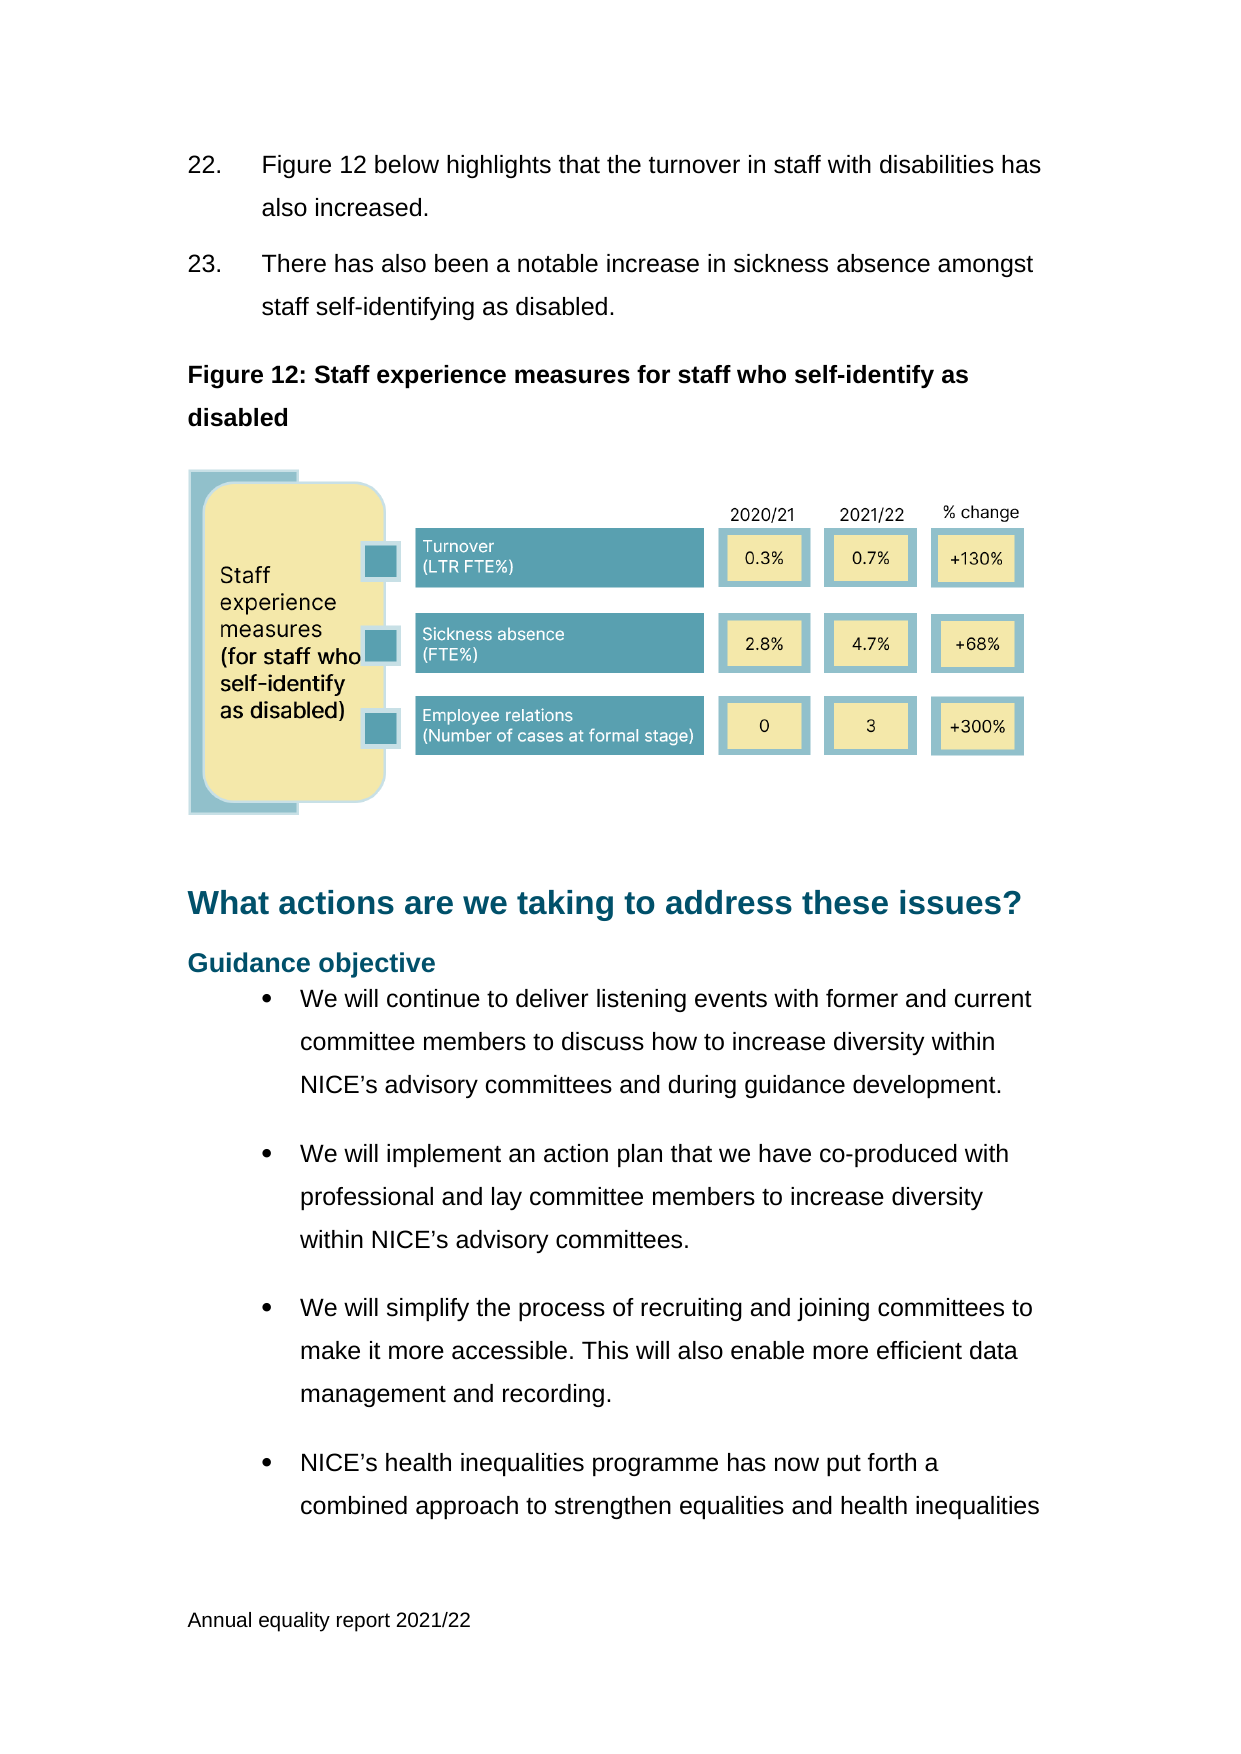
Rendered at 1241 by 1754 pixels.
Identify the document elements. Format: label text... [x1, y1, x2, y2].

text Figure 12: Staff experience measures for staff who self-identify as disabled [187, 360, 1053, 432]
list Figure 12 below highlights that the turnover in staff with disabilities has also increased. [187, 150, 1053, 222]
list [262, 1448, 1053, 1519]
picture [187, 467, 1028, 818]
list We will continue to deliver listening events with former and current committee members to discuss how to increase diversity within NICE’s advisory committees and during guidance development. [262, 984, 1053, 1099]
list We will implement an action plan that we have co-produced with professional and lay committee members to increase diversity within NICE’s advisory committees. [262, 1139, 1053, 1254]
list We will simplify the process of recruiting and joining committees to make it more accessible. This will also enable more efficient data management and recording. [262, 1293, 1053, 1408]
subtitle Guidance objective [187, 947, 1053, 978]
subtitle What actions are we taking to address these issues? [187, 883, 1053, 922]
list There has also been a notable increase in sickness absence amongst staff self-identifying as disabled. [187, 249, 1053, 321]
